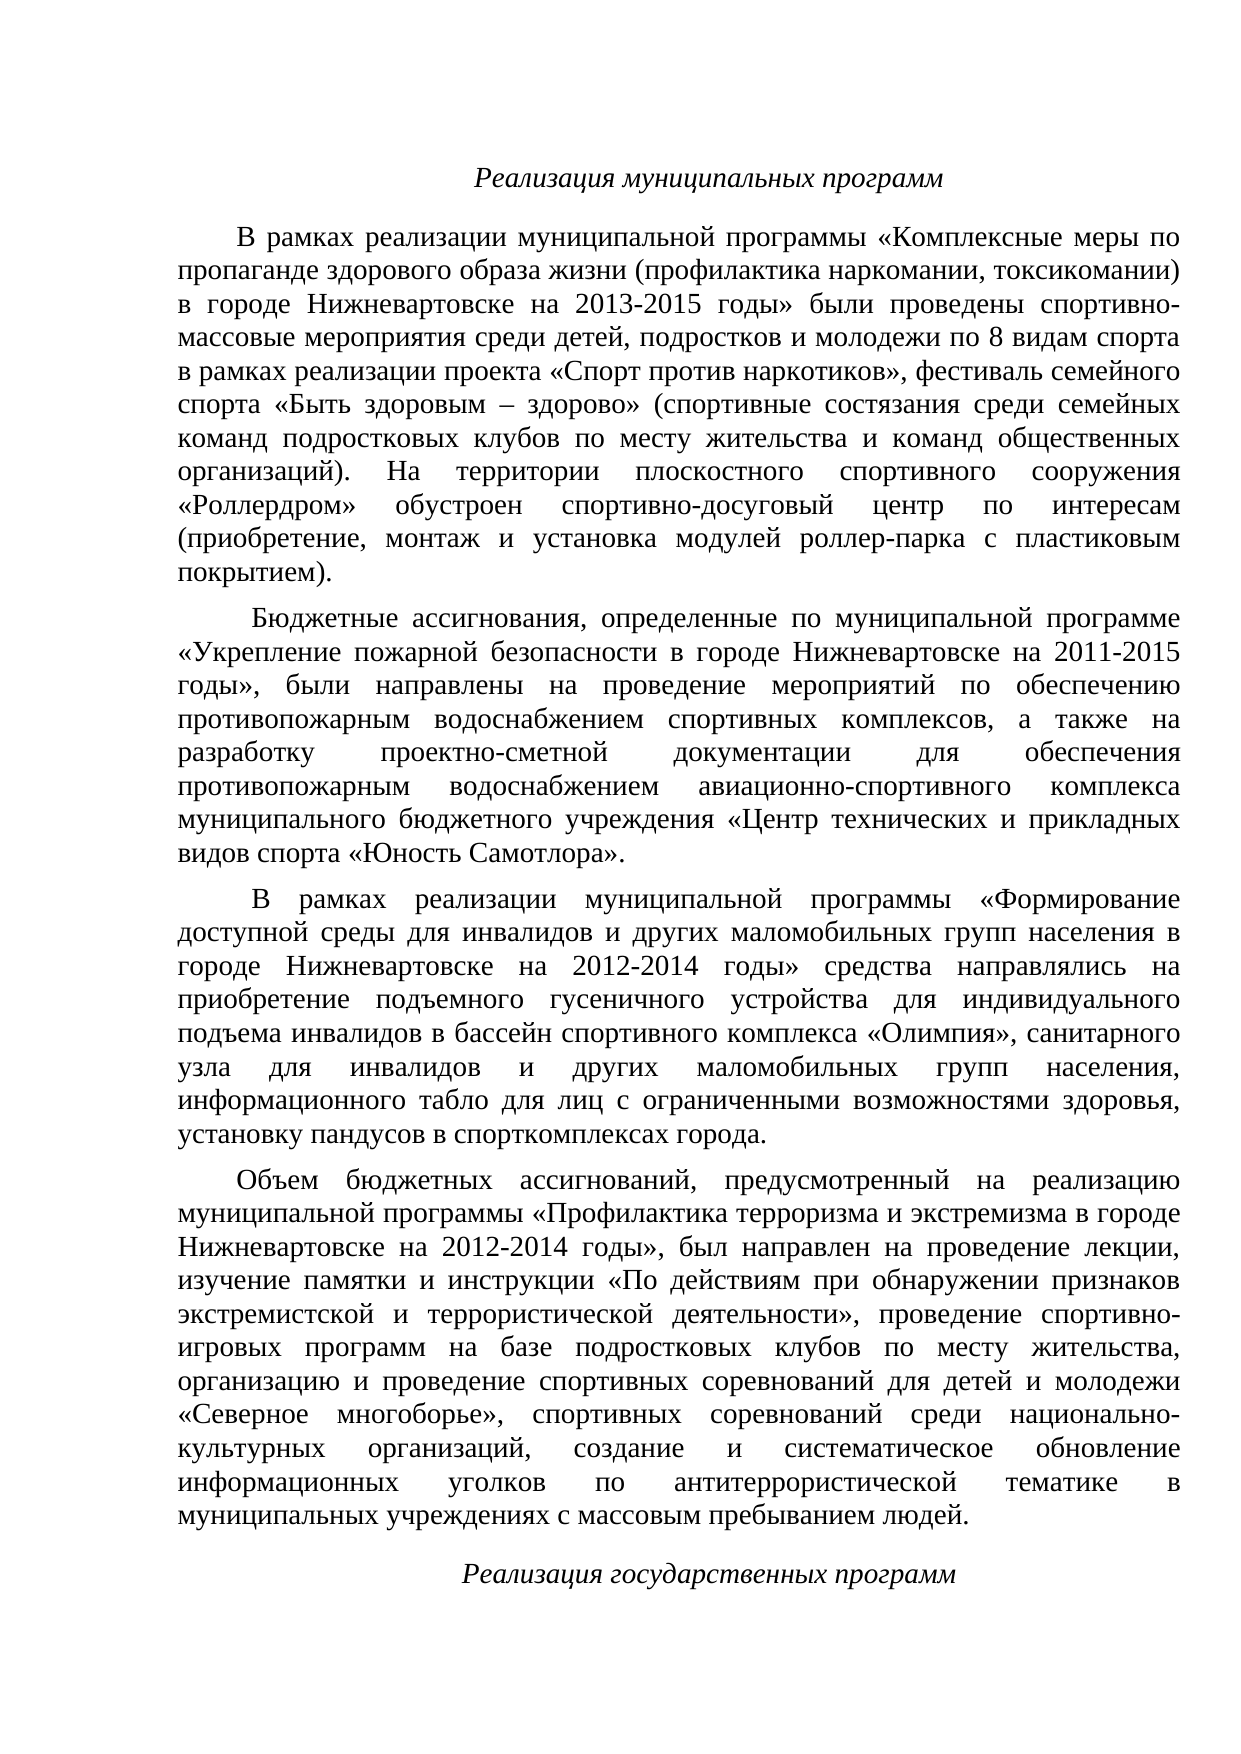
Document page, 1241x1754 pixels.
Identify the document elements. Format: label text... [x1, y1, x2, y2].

text В рамках реализации муниципальной программы «Формирование доступной среды для инвалидов и других маломобильных групп населения в городе Нижневартовске на 2012-2014 годы» средства направлялись на приобретение подъемного гусеничного устройства для индивидуального подъема инвалидов в бассейн спортивного комплекса «Олимпия», санитарного узла для инвалидов и других маломобильных групп населения, информационного табло для лиц с ограниченными возможностями здоровья, установку пандусов в спорткомплексах города. [177, 881, 1181, 1149]
text Реализация муниципальных программ [177, 160, 1181, 194]
text Бюджетные ассигнования, определенные по муниципальной программе «Укрепление пожарной безопасности в городе Нижневартовске на 2011-2015 годы», были направлены на проведение мероприятий по обеспечению противопожарным водоснабжением спортивных комплексов, а также на разработку проектно-сметной документации для обеспечения противопожарным водоснабжением авиационно-спортивного комплекса муниципального бюджетного учреждения «Центр технических и прикладных видов спорта «Юность Самотлора». [177, 600, 1181, 868]
text Реализация государственных программ [177, 1556, 1181, 1589]
text В рамках реализации муниципальной программы «Комплексные меры по пропаганде здорового образа жизни (профилактика наркомании, токсикомании) в городе Нижневартовске на 2013-2015 годы» были проведены спортивно-массовые мероприятия среди детей, подростков и молодежи по 8 видам спорта в рамках реализации проекта «Спорт против наркотиков», фестиваль семейного спорта «Быть здоровым – здорово» (спортивные состязания среди семейных команд подростковых клубов по месту жительства и команд общественных организаций). На территории плоскостного спортивного сооружения «Роллердром» обустроен спортивно-досуговый центр по интересам (приобретение, монтаж и установка модулей роллер-парка с пластиковым покрытием). [177, 219, 1181, 588]
text Объем бюджетных ассигнований, предусмотренный на реализацию муниципальной программы «Профилактика терроризма и экстремизма в городе Нижневартовске на 2012-2014 годы», был направлен на проведение лекции, изучение памятки и инструкции «По действиям при обнаружении признаков экстремистской и террористической деятельности», проведение спортивно-игровых программ на базе подростковых клубов по месту жительства, организацию и проведение спортивных соревнований для детей и молодежи «Северное многоборье», спортивных соревнований среди национально-культурных организаций, создание и систематическое обновление информационных уголков по антитеррористической тематике в муниципальных учреждениях с массовым пребыванием людей. [177, 1162, 1181, 1531]
